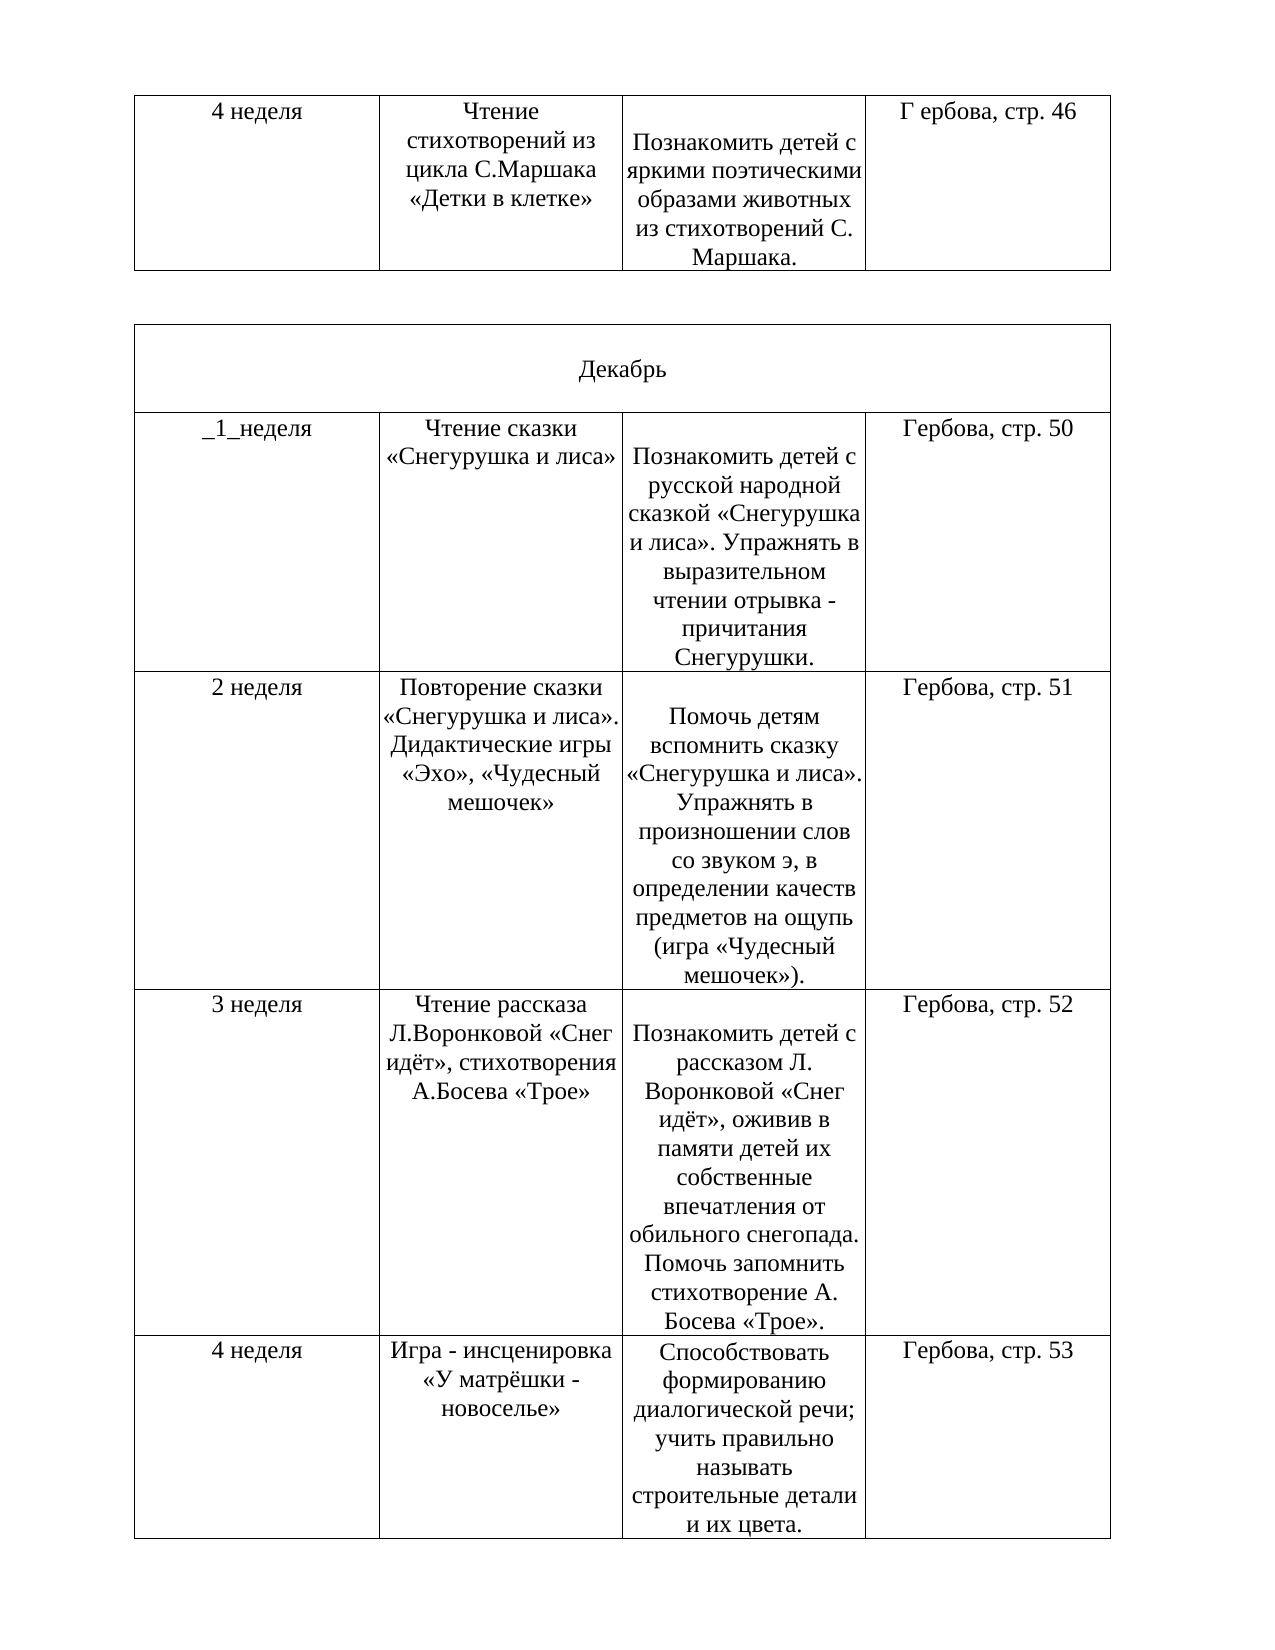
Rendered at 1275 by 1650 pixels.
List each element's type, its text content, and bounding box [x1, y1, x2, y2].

table_cell Чтение рассказа Л.Воронковой «Снег идёт», стихотворения А.Босева «Трое» [380, 990, 622, 1334]
table_cell 4 неделя [135, 1336, 379, 1538]
table_cell 2 неделя [135, 672, 379, 988]
table_cell Гербова, стр. 50 [866, 413, 1110, 671]
table_header Декабрь [135, 325, 1110, 412]
table_header Чтение стихотворений из цикла С.Маршака «Детки в клетке» [380, 96, 622, 270]
table_cell Познакомить детей с русской народной сказкой «Снегурушка и лиса». Упражнять в выразительном чтении отрывка - причитания Снегурушки. [623, 413, 865, 671]
table_cell _1_неделя [135, 413, 379, 671]
table_header 4 неделя [135, 96, 379, 270]
table_header Познакомить детей с яркими поэтическими образами животных из стихотворений С. Маршака. [623, 96, 865, 270]
table_header Г ербова, стр. 46 [866, 96, 1110, 270]
table_cell Познакомить детей с рассказом Л. Воронковой «Снег идёт», оживив в памяти детей их собственные впечатления от обильного снегопада. Помочь запомнить стихотворение А. Босева «Трое». [623, 990, 865, 1334]
table_cell Повторение сказки «Снегурушка и лиса». Дидактические игры «Эхо», «Чудесный мешочек» [380, 672, 622, 988]
table_cell Гербова, стр. 53 [866, 1336, 1110, 1538]
table_cell 3 неделя [135, 990, 379, 1334]
table_cell Гербова, стр. 52 [866, 990, 1110, 1334]
table_cell Чтение сказки «Снегурушка и лиса» [380, 413, 622, 671]
table_cell Способствовать формированию диалогической речи; учить правильно называть строительные детали и их цвета. [623, 1336, 865, 1538]
table_cell Помочь детям вспомнить сказку «Снегурушка и лиса». Упражнять в произношении слов со звуком э, в определении качеств предметов на ощупь (игра «Чудесный мешочек»). [623, 672, 865, 988]
table_cell Гербова, стр. 51 [866, 672, 1110, 988]
table_cell Игра - инсценировка «У матрёшки - новоселье» [380, 1336, 622, 1538]
